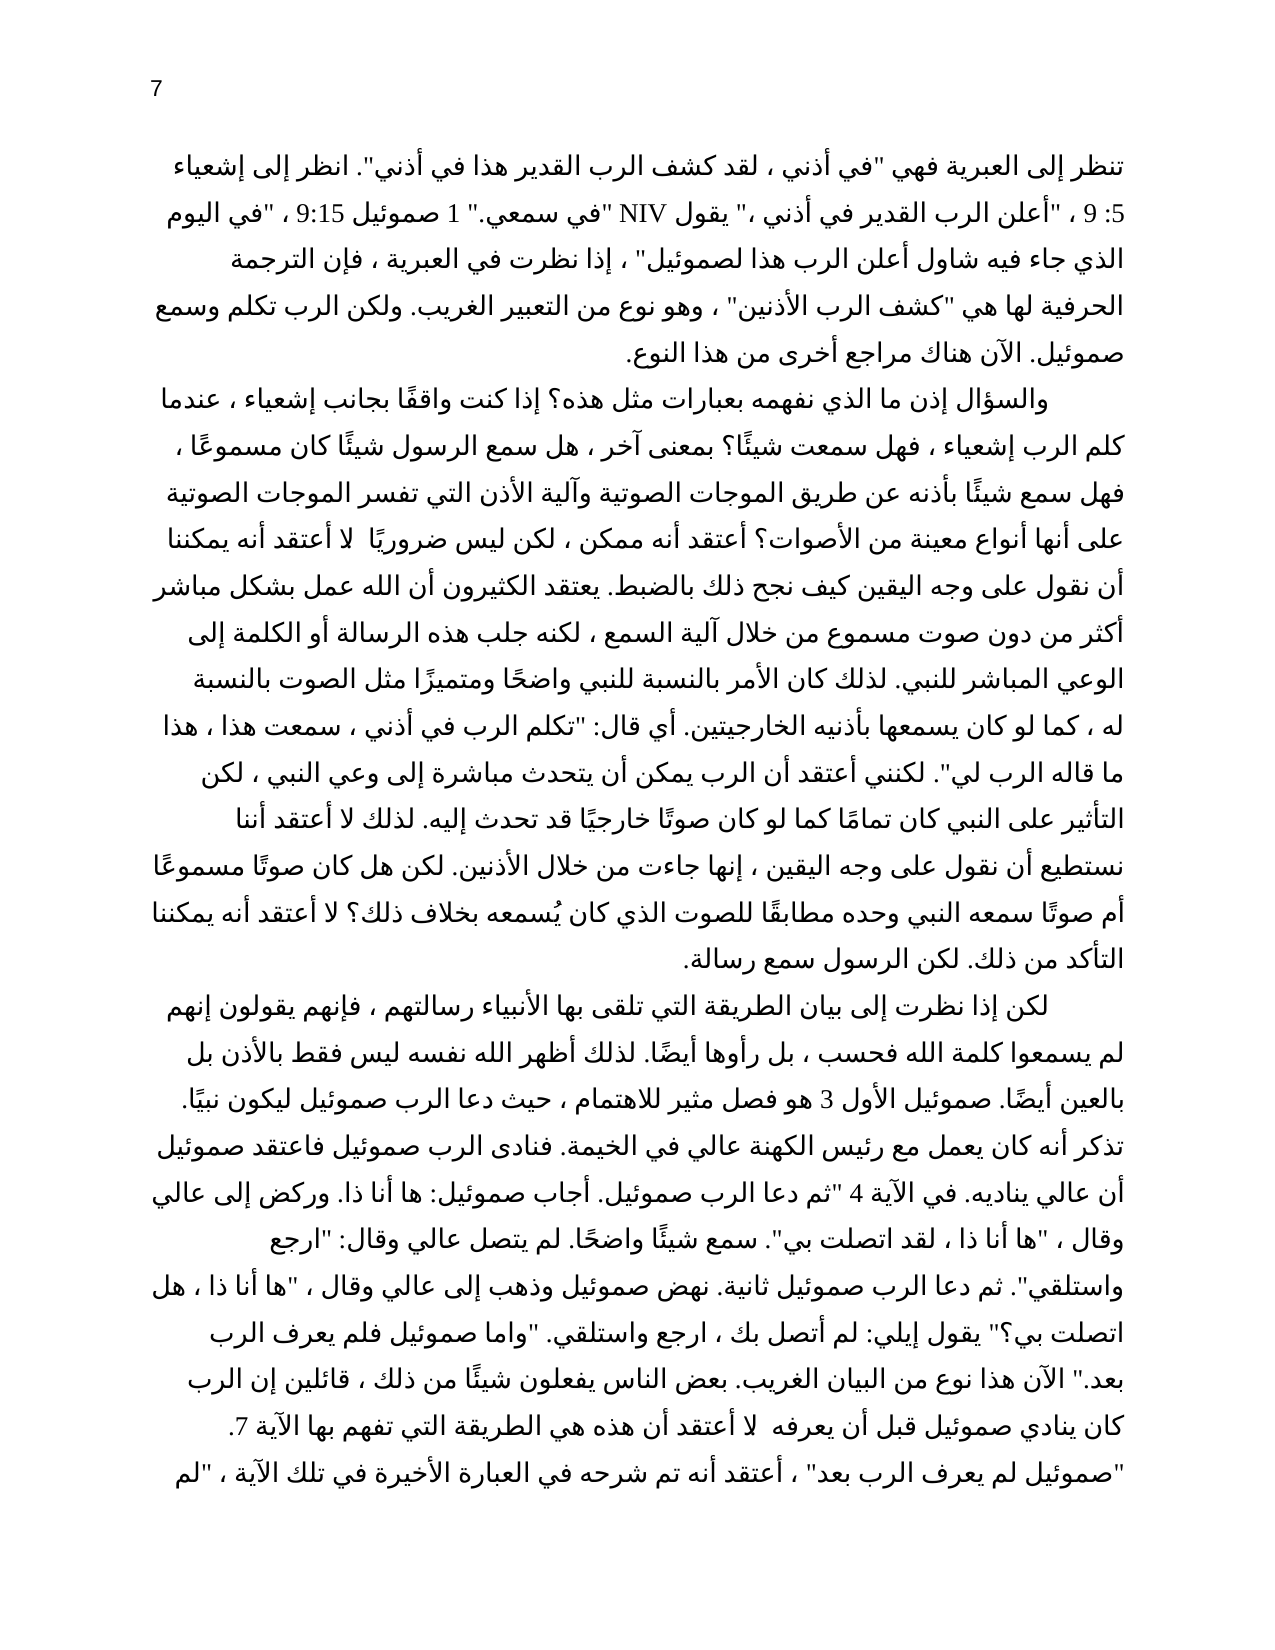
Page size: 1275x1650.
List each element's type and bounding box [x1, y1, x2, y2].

text [150, 150, 1125, 1488]
